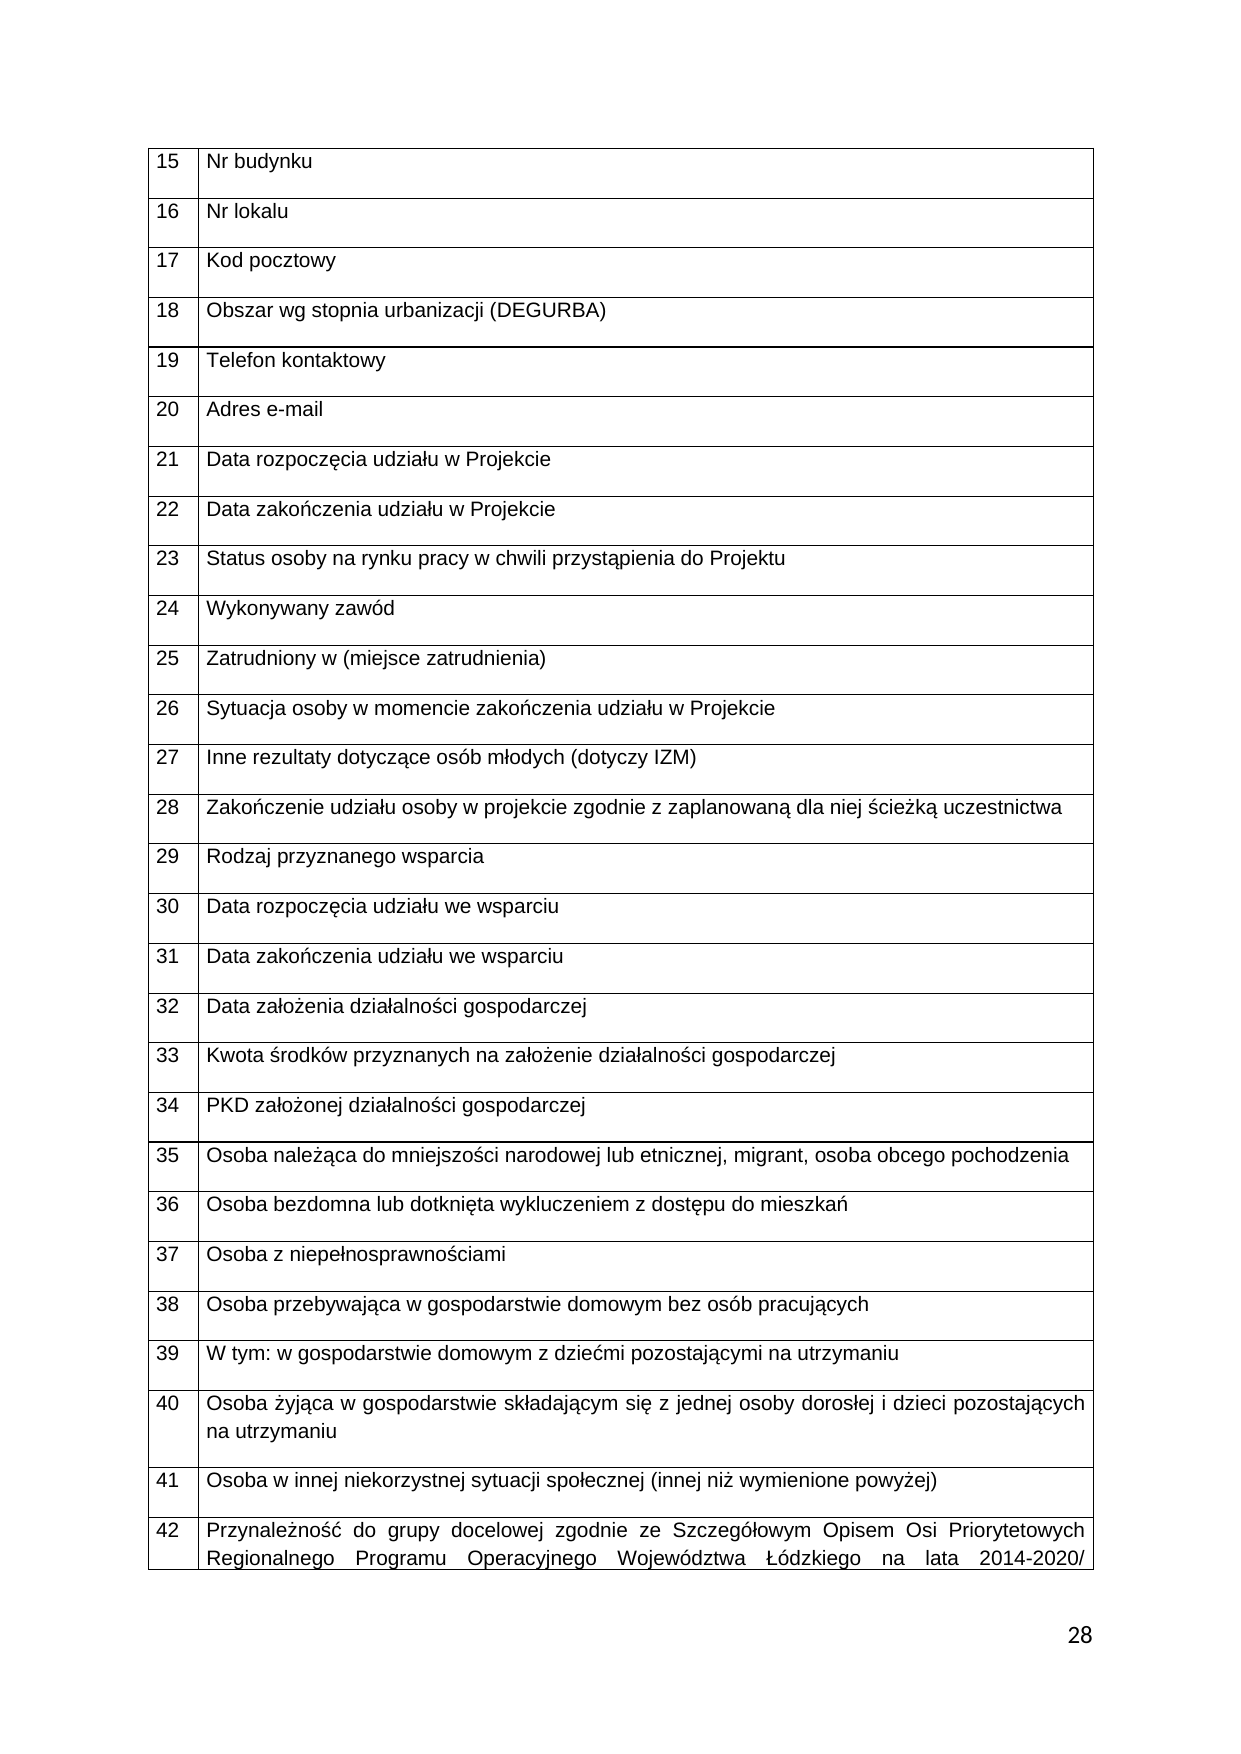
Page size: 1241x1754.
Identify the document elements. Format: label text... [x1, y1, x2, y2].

table_cell 28 [149, 795, 198, 843]
table_cell 15 [149, 149, 198, 197]
table_cell 26 [149, 695, 198, 744]
table_cell 41 [149, 1468, 198, 1517]
table_cell Kod pocztowy [199, 248, 1093, 297]
table_cell 19 [149, 348, 198, 396]
table_cell Data rozpoczęcia udziału we wsparciu [199, 894, 1093, 943]
table_cell 38 [149, 1292, 198, 1340]
table_cell 16 [149, 199, 198, 247]
table_cell 18 [149, 298, 198, 346]
table_cell Status osoby na rynku pracy w chwili przystąpienia do Projektu [199, 546, 1093, 595]
table_cell 36 [149, 1192, 198, 1241]
table_cell 39 [149, 1341, 198, 1390]
table_cell 34 [149, 1093, 198, 1141]
table_cell Inne rezultaty dotyczące osób młodych (dotyczy IZM) [199, 745, 1093, 794]
table_cell Osoba przebywająca w gospodarstwie domowym bez osób pracujących [199, 1292, 1093, 1340]
table_cell Data zakończenia udziału w Projekcie [199, 497, 1093, 545]
table_cell 40 [149, 1391, 198, 1467]
table_cell Data założenia działalności gospodarczej [199, 994, 1093, 1042]
table_cell W tym: w gospodarstwie domowym z dziećmi pozostającymi na utrzymaniu [199, 1341, 1093, 1390]
table_cell Sytuacja osoby w momencie zakończenia udziału w Projekcie [199, 695, 1093, 744]
table_cell 25 [149, 646, 198, 694]
table_cell Nr budynku [199, 149, 1093, 197]
table_cell Kwota środków przyznanych na założenie działalności gospodarczej [199, 1043, 1093, 1092]
table_cell Data zakończenia udziału we wsparciu [199, 944, 1093, 992]
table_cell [199, 1518, 1093, 1569]
table_cell Osoba żyjąca w gospodarstwie składającym się z jednej osoby dorosłej i dzieci pozostających na utrzymaniu [199, 1391, 1093, 1467]
table_cell 29 [149, 844, 198, 893]
table_cell 27 [149, 745, 198, 794]
table_cell 32 [149, 994, 198, 1042]
table_cell 23 [149, 546, 198, 595]
table_cell Obszar wg stopnia urbanizacji (DEGURBA) [199, 298, 1093, 346]
table_cell Wykonywany zawód [199, 596, 1093, 644]
table_cell 37 [149, 1242, 198, 1291]
table_cell 31 [149, 944, 198, 992]
table_cell Osoba w innej niekorzystnej sytuacji społecznej (innej niż wymienione powyżej) [199, 1468, 1093, 1517]
table_cell 20 [149, 397, 198, 446]
table_cell 17 [149, 248, 198, 297]
table_cell Zatrudniony w (miejsce zatrudnienia) [199, 646, 1093, 694]
table_cell 42 [149, 1518, 198, 1569]
table_cell 35 [149, 1143, 198, 1191]
table_cell Telefon kontaktowy [199, 348, 1093, 396]
table_cell Osoba należąca do mniejszości narodowej lub etnicznej, migrant, osoba obcego pochodzenia [199, 1143, 1093, 1191]
table_cell 30 [149, 894, 198, 943]
table_cell 33 [149, 1043, 198, 1092]
table_cell 24 [149, 596, 198, 644]
table_cell Zakończenie udziału osoby w projekcie zgodnie z zaplanowaną dla niej ścieżką uczestnictwa [199, 795, 1093, 843]
table_cell 22 [149, 497, 198, 545]
table_cell 21 [149, 447, 198, 496]
table_cell Osoba bezdomna lub dotknięta wykluczeniem z dostępu do mieszkań [199, 1192, 1093, 1241]
table_cell PKD założonej działalności gospodarczej [199, 1093, 1093, 1141]
table_cell Nr lokalu [199, 199, 1093, 247]
table_cell Rodzaj przyznanego wsparcia [199, 844, 1093, 893]
table_cell Osoba z niepełnosprawnościami [199, 1242, 1093, 1291]
table_cell Adres e-mail [199, 397, 1093, 446]
table_cell Data rozpoczęcia udziału w Projekcie [199, 447, 1093, 496]
